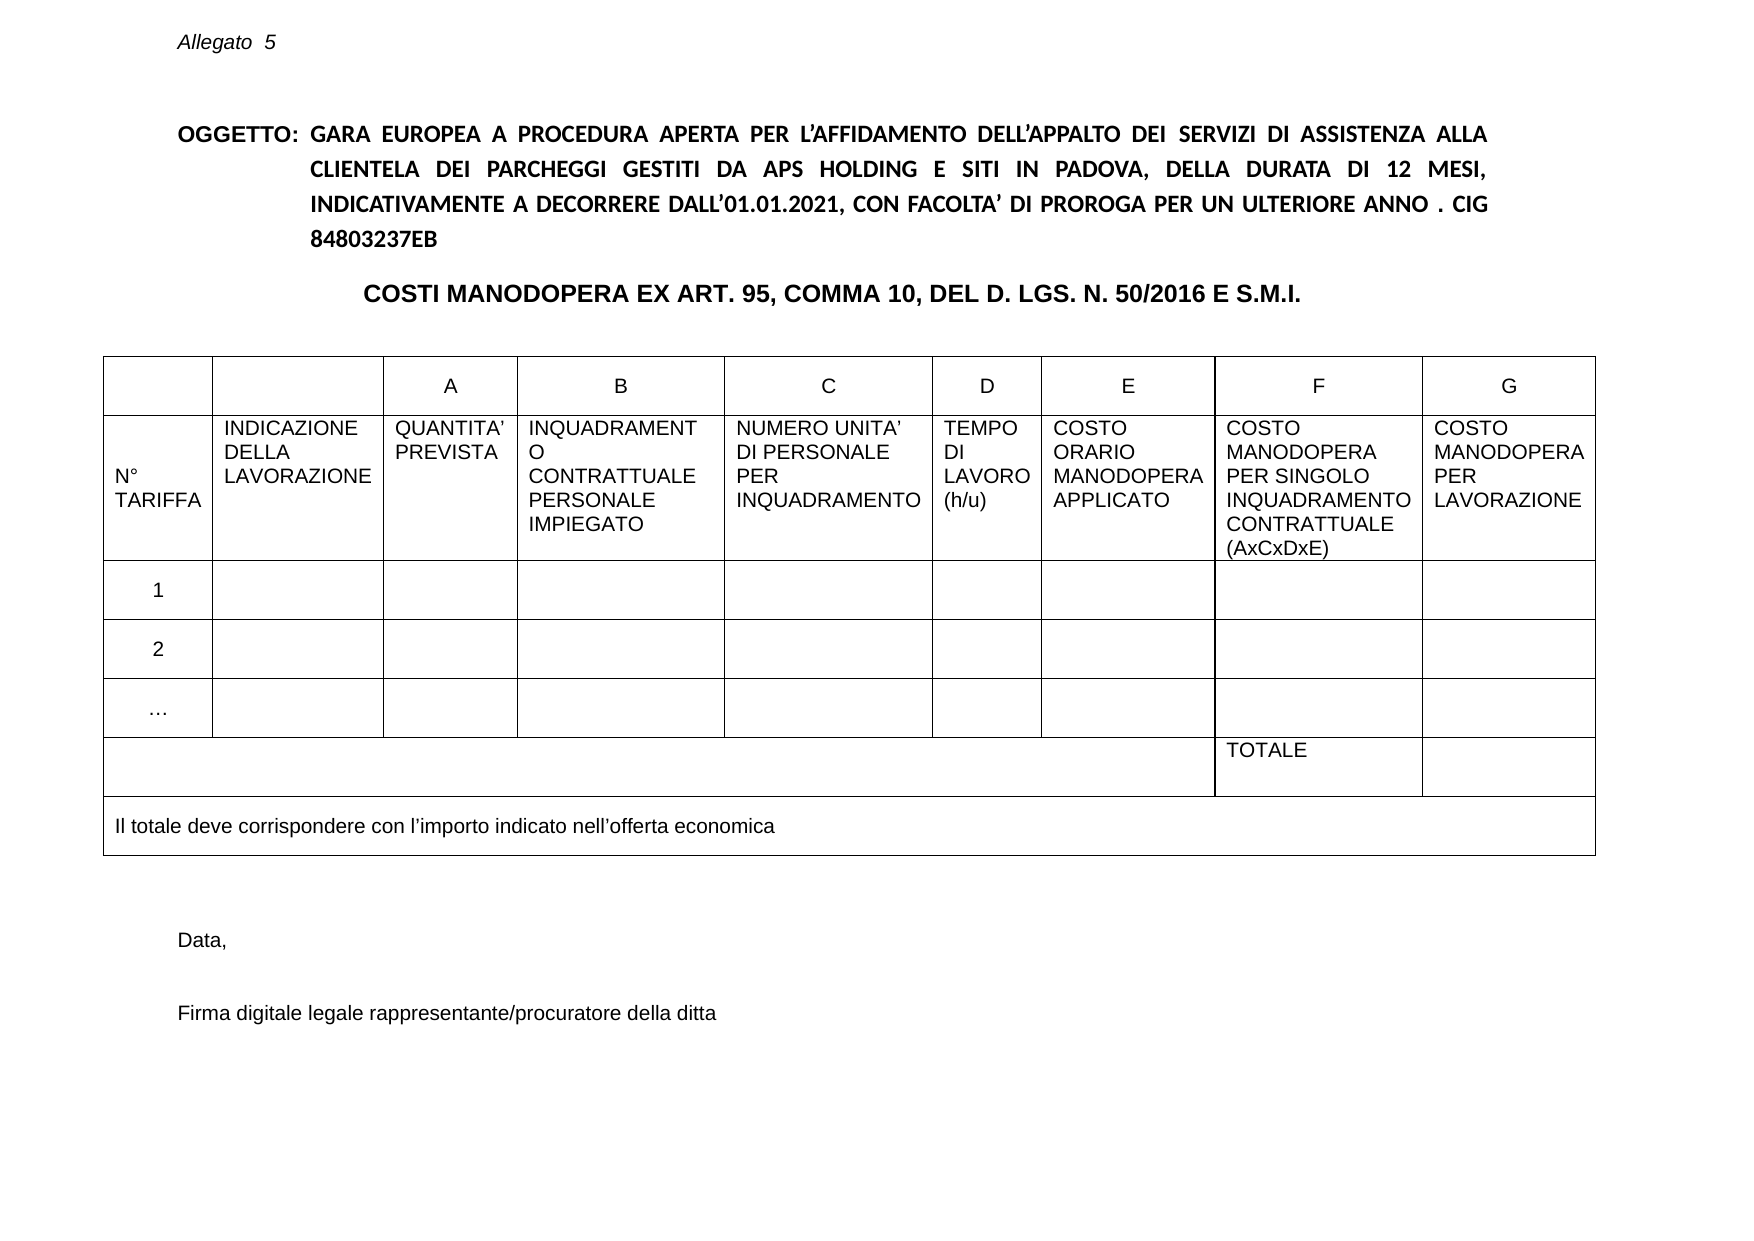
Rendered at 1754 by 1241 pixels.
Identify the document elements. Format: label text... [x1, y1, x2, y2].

table_cell [1216, 620, 1422, 678]
table_cell [1216, 679, 1422, 737]
table_cell TOTALE [1216, 738, 1422, 796]
table_cell Il totale deve corrispondere con l’importo indicato nell’offerta economica [104, 797, 1595, 855]
table_cell [933, 561, 1041, 619]
text Firma digitale legale rappresentante/procuratore della ditta [177, 1000, 1488, 1024]
table_cell [1216, 561, 1422, 619]
table_cell COSTO ORARIO MANODOPERA APPLICATO [1042, 416, 1214, 560]
table_header A [384, 357, 517, 415]
table_cell [933, 679, 1041, 737]
table_cell NUMERO UNITA’ DI PERSONALE PER INQUADRAMENTO [725, 416, 932, 560]
table_cell [1042, 561, 1214, 619]
table_cell [384, 679, 517, 737]
table_cell INQUADRAMENTO CONTRATTUALE PERSONALE IMPIEGATO [518, 416, 724, 560]
table_cell INDICAZIONE DELLA LAVORAZIONE [213, 416, 383, 560]
table_header [104, 357, 212, 415]
table_cell [1423, 738, 1595, 796]
table_header D [933, 357, 1041, 415]
text OGGETTO: GARA EUROPEA A Procedura APERTA per l’affidamento DELL’APPALTO dei servizi di assistenza alla clientela dei parcheggi gestiti da APS Holding e siti in Padova, DELLA DURATA DI 12 MESI, INDICATIVAMENTE a decorrere dall’01.01.2021, CON FACOLTA’ DI PROROGA PER UN ULTERIORE ANNO . CIG 84803237EB [177, 118, 1488, 254]
table_cell … [104, 679, 212, 737]
table_cell [1423, 679, 1595, 737]
table_header [213, 357, 383, 415]
table_header F [1216, 357, 1422, 415]
table_cell [384, 620, 517, 678]
table_cell [1423, 561, 1595, 619]
table_cell COSTO MANODOPERA PER SINGOLO INQUADRAMENTO CONTRATTUALE (AxCxDxE) [1216, 416, 1422, 560]
table_cell [213, 561, 383, 619]
table_cell [725, 679, 932, 737]
table_cell [725, 620, 932, 678]
table_cell [933, 620, 1041, 678]
table_cell [518, 679, 724, 737]
table_cell [1423, 620, 1595, 678]
table_cell [518, 620, 724, 678]
text Data, [177, 928, 1488, 952]
table_header E [1042, 357, 1214, 415]
text COSTI MANODOPERA EX ART. 95, COMMA 10, DEL D. LGS. N. 50/2016 E S.M.I. [177, 279, 1488, 308]
table_cell [1042, 620, 1214, 678]
table_cell QUANTITA’ PREVISTA [384, 416, 517, 560]
table_cell [104, 738, 1214, 796]
table_cell [1042, 679, 1214, 737]
table_header G [1423, 357, 1595, 415]
table_cell [213, 679, 383, 737]
table_cell [518, 561, 724, 619]
table_header B [518, 357, 724, 415]
table_cell [384, 561, 517, 619]
table_cell TEMPO DI LAVORO (h/u) [933, 416, 1041, 560]
table_cell [213, 620, 383, 678]
table_cell [725, 561, 932, 619]
table_cell N° TARIFFA [104, 416, 212, 560]
table_header C [725, 357, 932, 415]
table_cell 1 [104, 561, 212, 619]
table_cell COSTO MANODOPERA PER LAVORAZIONE [1423, 416, 1595, 560]
table_cell 2 [104, 620, 212, 678]
